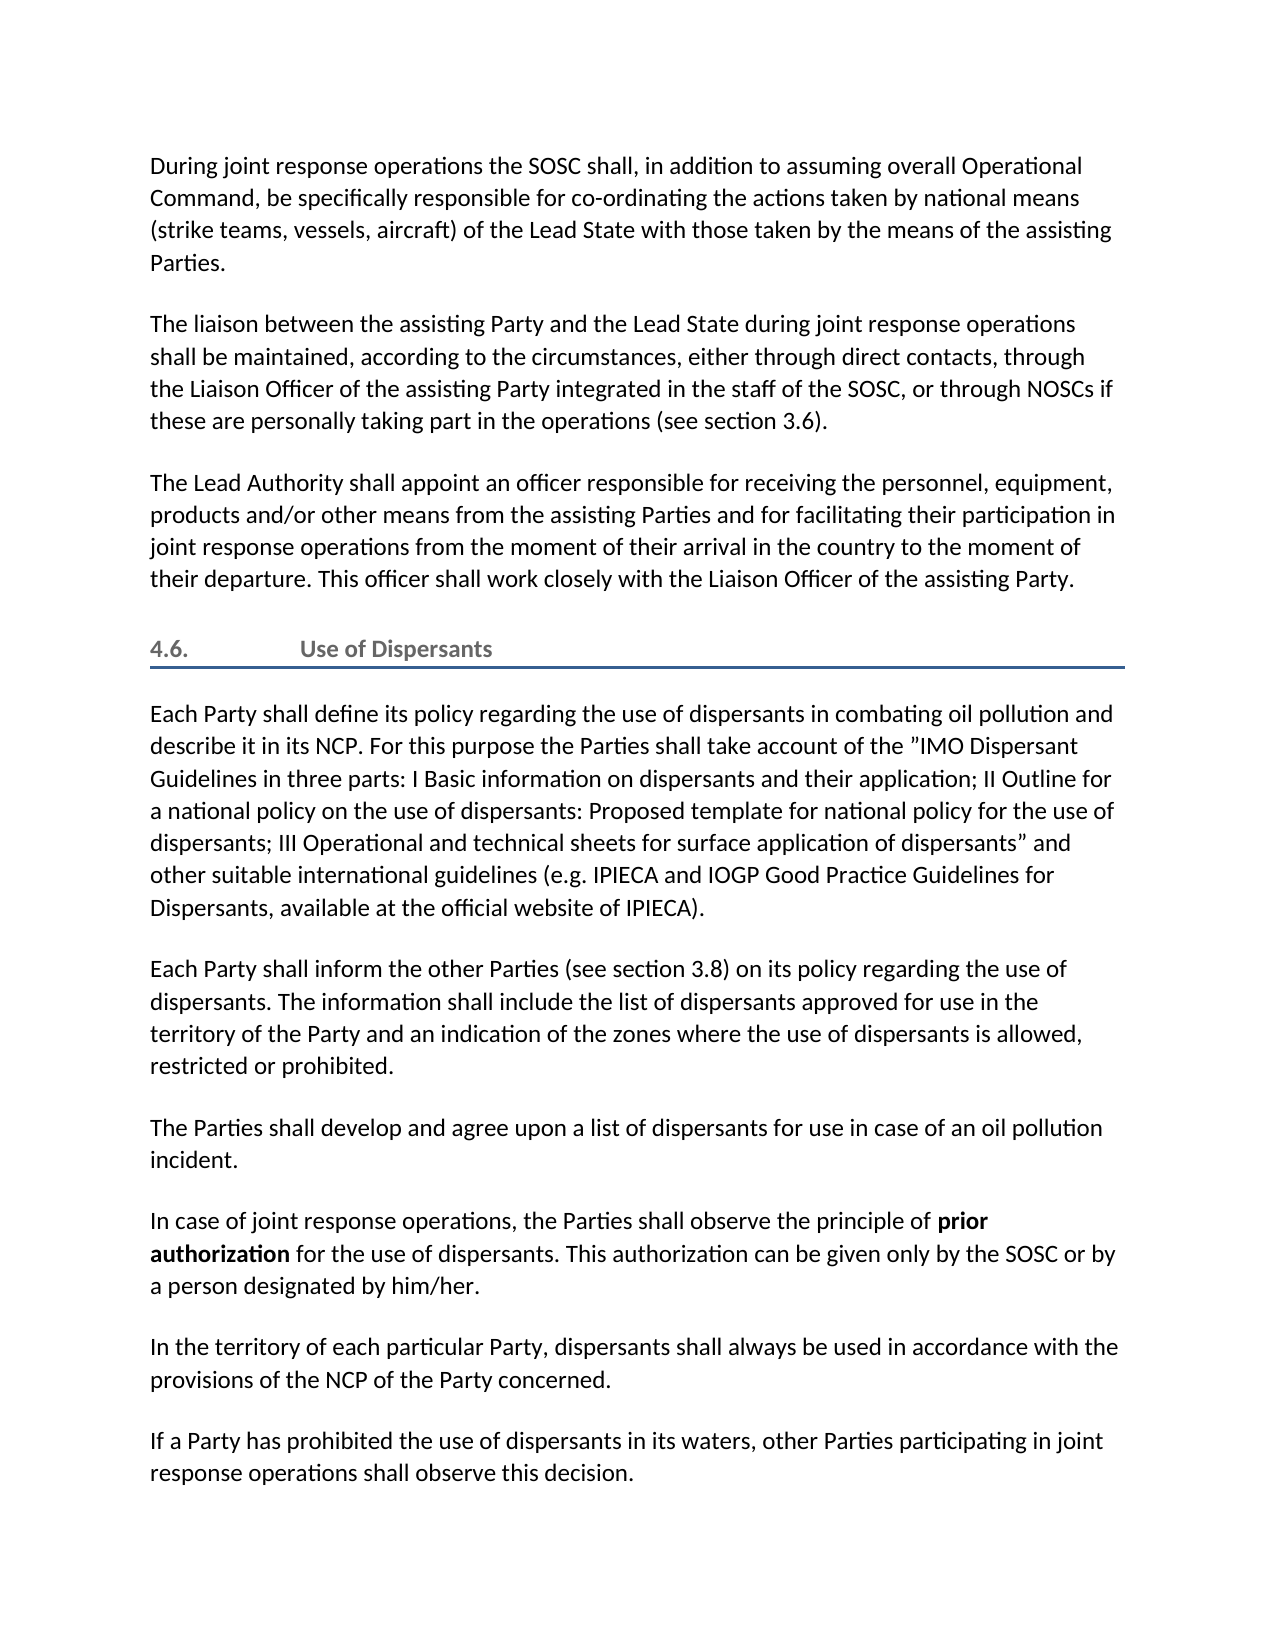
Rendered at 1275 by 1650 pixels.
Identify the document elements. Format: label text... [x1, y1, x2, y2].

text Each Party shall define its policy regarding the use of dispersants in combating oil pollution and describe it in its NCP. For this purpose the Parties shall take account of the ”IMO Dispersant Guidelines in three parts: I Basic information on dispersants and their application; II Outline for a national policy on the use of dispersants: Proposed template for national policy for the use of dispersants; III Operational and technical sheets for surface application of dispersants” and other suitable international guidelines (e.g. IPIECA and IOGP Good Practice Guidelines for Dispersants, available at the official website of IPIECA). [150, 698, 1125, 922]
text In the territory of each particular Party, dispersants shall always be used in accordance with the provisions of the NCP of the Party concerned. [150, 1332, 1125, 1394]
text In case of joint response operations, the Parties shall observe the principle of prior authorization for the use of dispersants. This authorization can be given only by the SOSC or by a person designated by him/her. [150, 1206, 1125, 1301]
text The liaison between the assisting Party and the Lead State during joint response operations shall be maintained, according to the circumstances, either through direct contacts, through the Liaison Officer of the assisting Party integrated in the staff of the SOSC, or through NOSCs if these are personally taking part in the operations (see section 3.6). [150, 308, 1125, 436]
text The Parties shall develop and agree upon a list of dispersants for use in case of an oil pollution incident. [150, 1112, 1125, 1174]
list Use of Dispersants [150, 633, 1125, 666]
text The Lead Authority shall appoint an officer responsible for receiving the personnel, equipment, products and/or other means from the assisting Parties and for facilitating their participation in joint response operations from the moment of their arrival in the country to the moment of their departure. This officer shall work closely with the Liaison Officer of the assisting Party. [150, 467, 1125, 594]
text During joint response operations the SOSC shall, in addition to assuming overall Operational Command, be specifically responsible for co-ordinating the actions taken by national means (strike teams, vessels, aircraft) of the Lead State with those taken by the means of the assisting Parties. [150, 150, 1125, 277]
text Each Party shall inform the other Parties (see section 3.8) on its policy regarding the use of dispersants. The information shall include the list of dispersants approved for use in the territory of the Party and an indication of the zones where the use of dispersants is allowed, restricted or prohibited. [150, 953, 1125, 1081]
text If a Party has prohibited the use of dispersants in its waters, other Parties participating in joint response operations shall observe this decision. [150, 1425, 1125, 1488]
